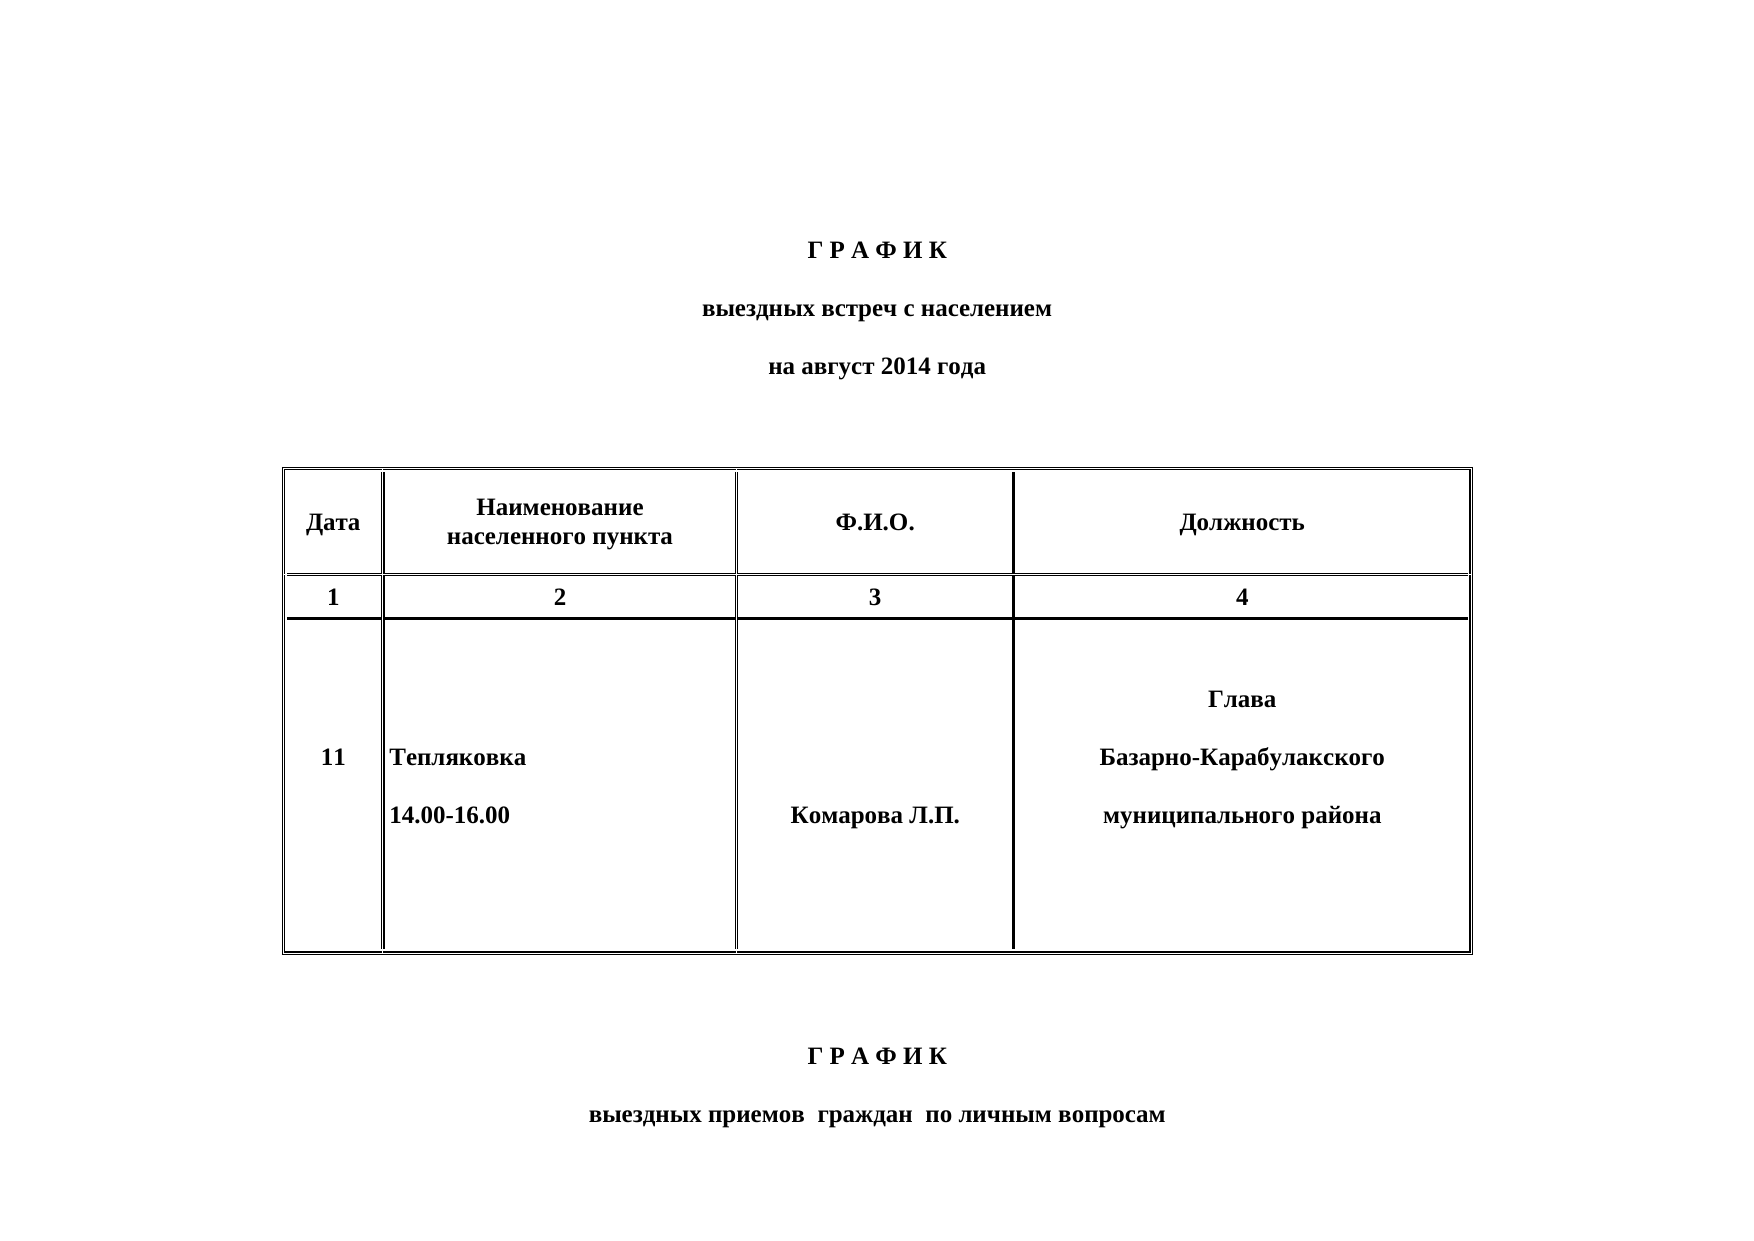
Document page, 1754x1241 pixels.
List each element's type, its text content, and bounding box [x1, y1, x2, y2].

text выездных встреч с населением [118, 293, 1636, 322]
text Г Р А Ф И К [118, 235, 1636, 264]
text Г Р А Ф И К [118, 1041, 1636, 1070]
table_cell Тепляковка 14.00-16.00 [383, 620, 737, 951]
table_header Должность [1013, 470, 1469, 573]
table_cell 3 [738, 576, 1012, 617]
table_cell Глава Базарно-Карабулакского муниципального района [1013, 617, 1469, 951]
text выездных приемов граждан по личным вопросам [118, 1099, 1636, 1128]
table_cell 11 [285, 617, 383, 951]
text на август 2014 года [118, 351, 1636, 380]
table_header Ф.И.О. [737, 470, 1013, 573]
table_cell 2 [385, 576, 735, 617]
table_cell Комарова Л.П. [737, 620, 1013, 951]
table_cell 4 [1013, 573, 1471, 617]
table_header Дата [283, 468, 383, 573]
table_header Наименование населенного пункта [383, 470, 737, 573]
table_cell 1 [283, 573, 383, 617]
